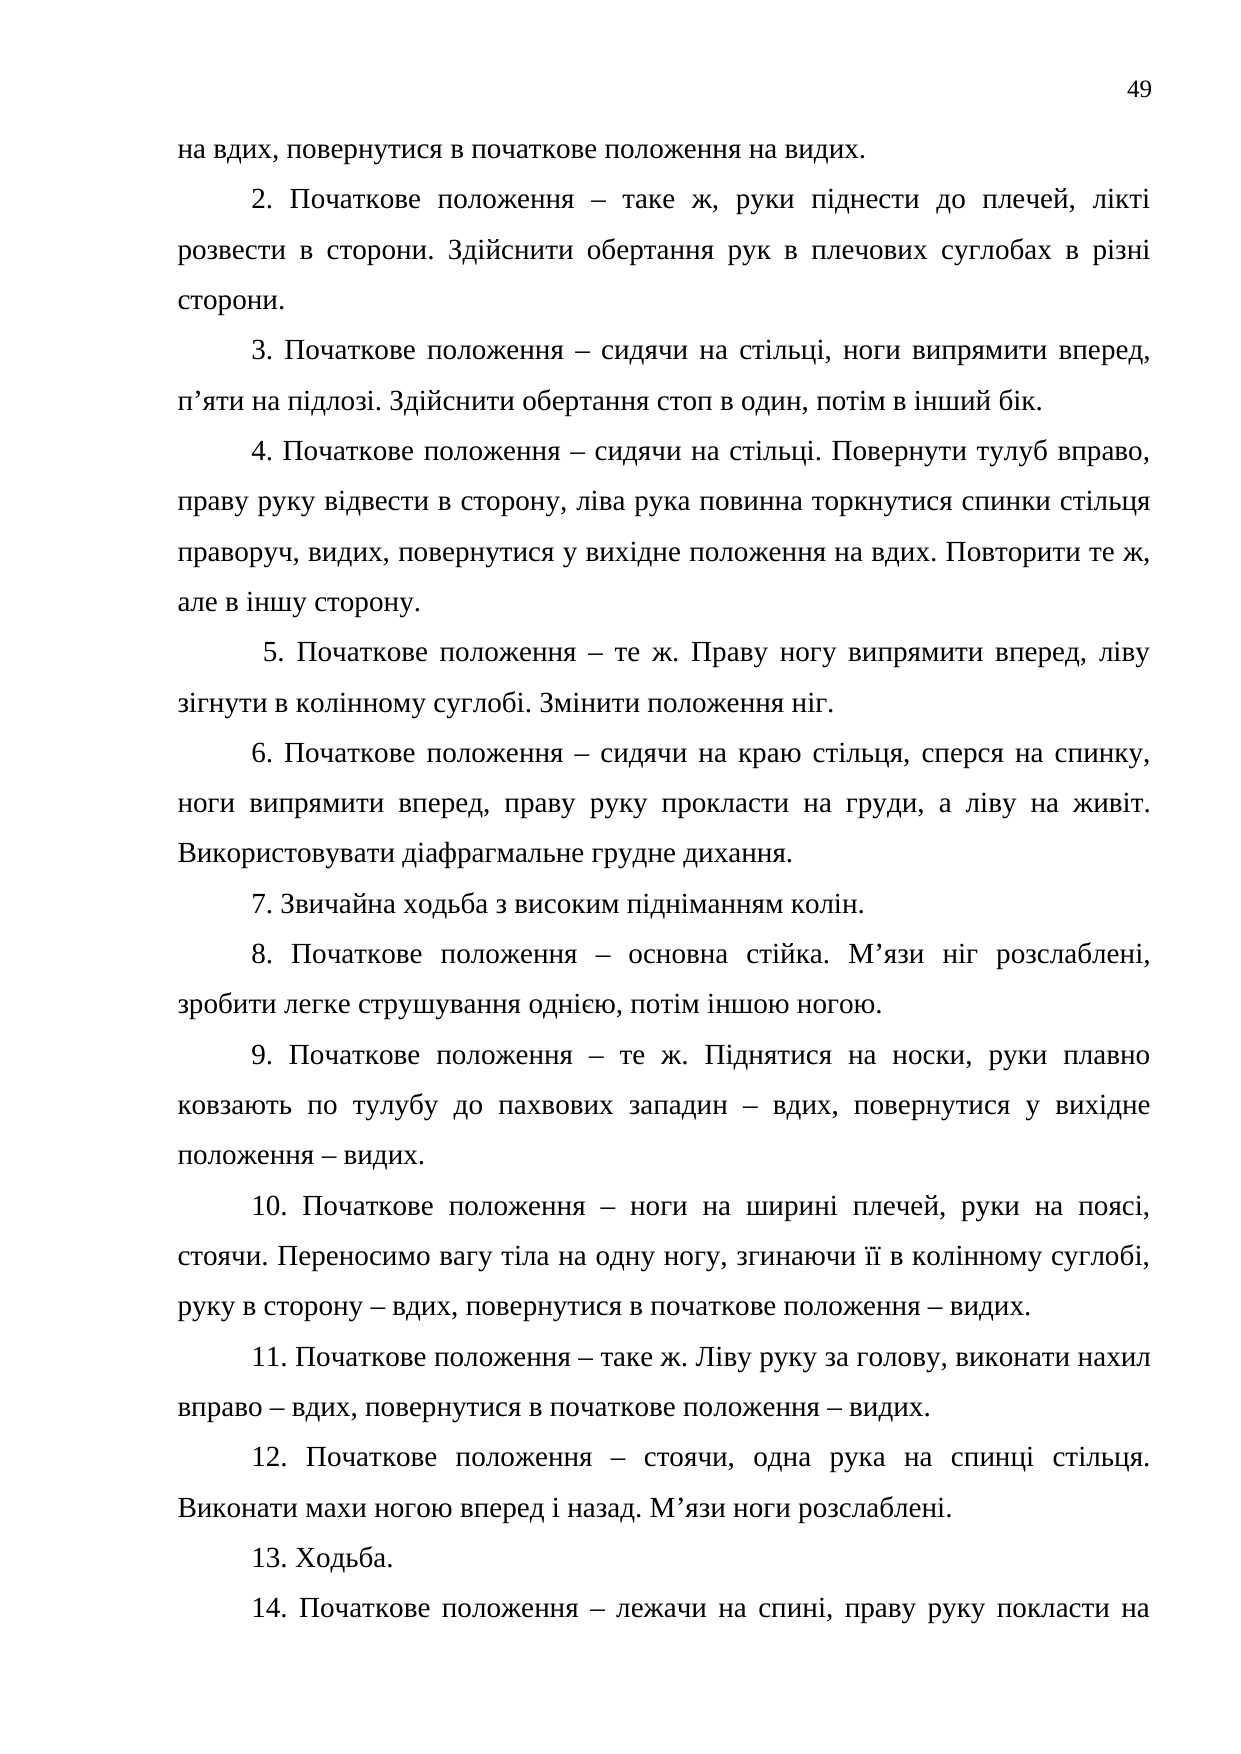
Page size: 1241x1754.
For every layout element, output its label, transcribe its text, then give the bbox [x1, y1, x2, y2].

text 5. Початкове положення – те ж. Праву ногу випрямити вперед, ліву зігнути в колінному суглобі. Змінити положення ніг. [177, 634, 1152, 718]
text 3. Початкове положення – сидячи на стільці, ноги випрямити вперед, п’яти на підлозі. Здійснити обертання стоп в один, потім в інший бік. [177, 332, 1152, 416]
text 7. Звичайна ходьба з високим підніманням колін. [177, 886, 1152, 919]
text 9. Початкове положення – те ж. Піднятися на носки, руки плавно ковзають по тулубу до пахвових западин – вдих, повернутися у вихідне положення – видих. [177, 1037, 1152, 1171]
text 12. Початкове положення – стоячи, одна рука на спинці стільця. Виконати махи ногою вперед і назад. М’язи ноги розслаблені. [177, 1439, 1152, 1523]
text 8. Початкове положення – основна стійка. М’язи ніг розслаблені, зробити легке струшування однією, потім іншою ногою. [177, 936, 1152, 1020]
text 11. Початкове положення – таке ж. Ліву руку за голову, виконати нахил вправо – вдих, повернутися в початкове положення – видих. [177, 1339, 1152, 1423]
text 6. Початкове положення – сидячи на краю стільця, сперся на спинку, ноги випрямити вперед, праву руку прокласти на груди, а ліву на живіт. Використовувати діафрагмальне грудне дихання. [177, 735, 1152, 869]
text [177, 1590, 1152, 1624]
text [177, 131, 1152, 165]
text 13. Ходьба. [177, 1540, 1152, 1573]
text 4. Початкове положення – сидячи на стільці. Повернути тулуб вправо, праву руку відвести в сторону, ліва рука повинна торкнутися спинки стільця праворуч, видих, повернутися у вихідне положення на вдих. Повторити те ж, але в іншу сторону. [177, 433, 1152, 618]
text 2. Початкове положення – таке ж, руки піднести до плечей, лікті розвести в сторони. Здійснити обертання рук в плечових суглобах в різні сторони. [177, 182, 1152, 316]
text 10. Початкове положення – ноги на ширині плечей, руки на поясі, стоячи. Переносимо вагу тіла на одну ногу, згинаючи її в колінному суглобі, руку в сторону – вдих, повернутися в початкове положення – видих. [177, 1188, 1152, 1322]
